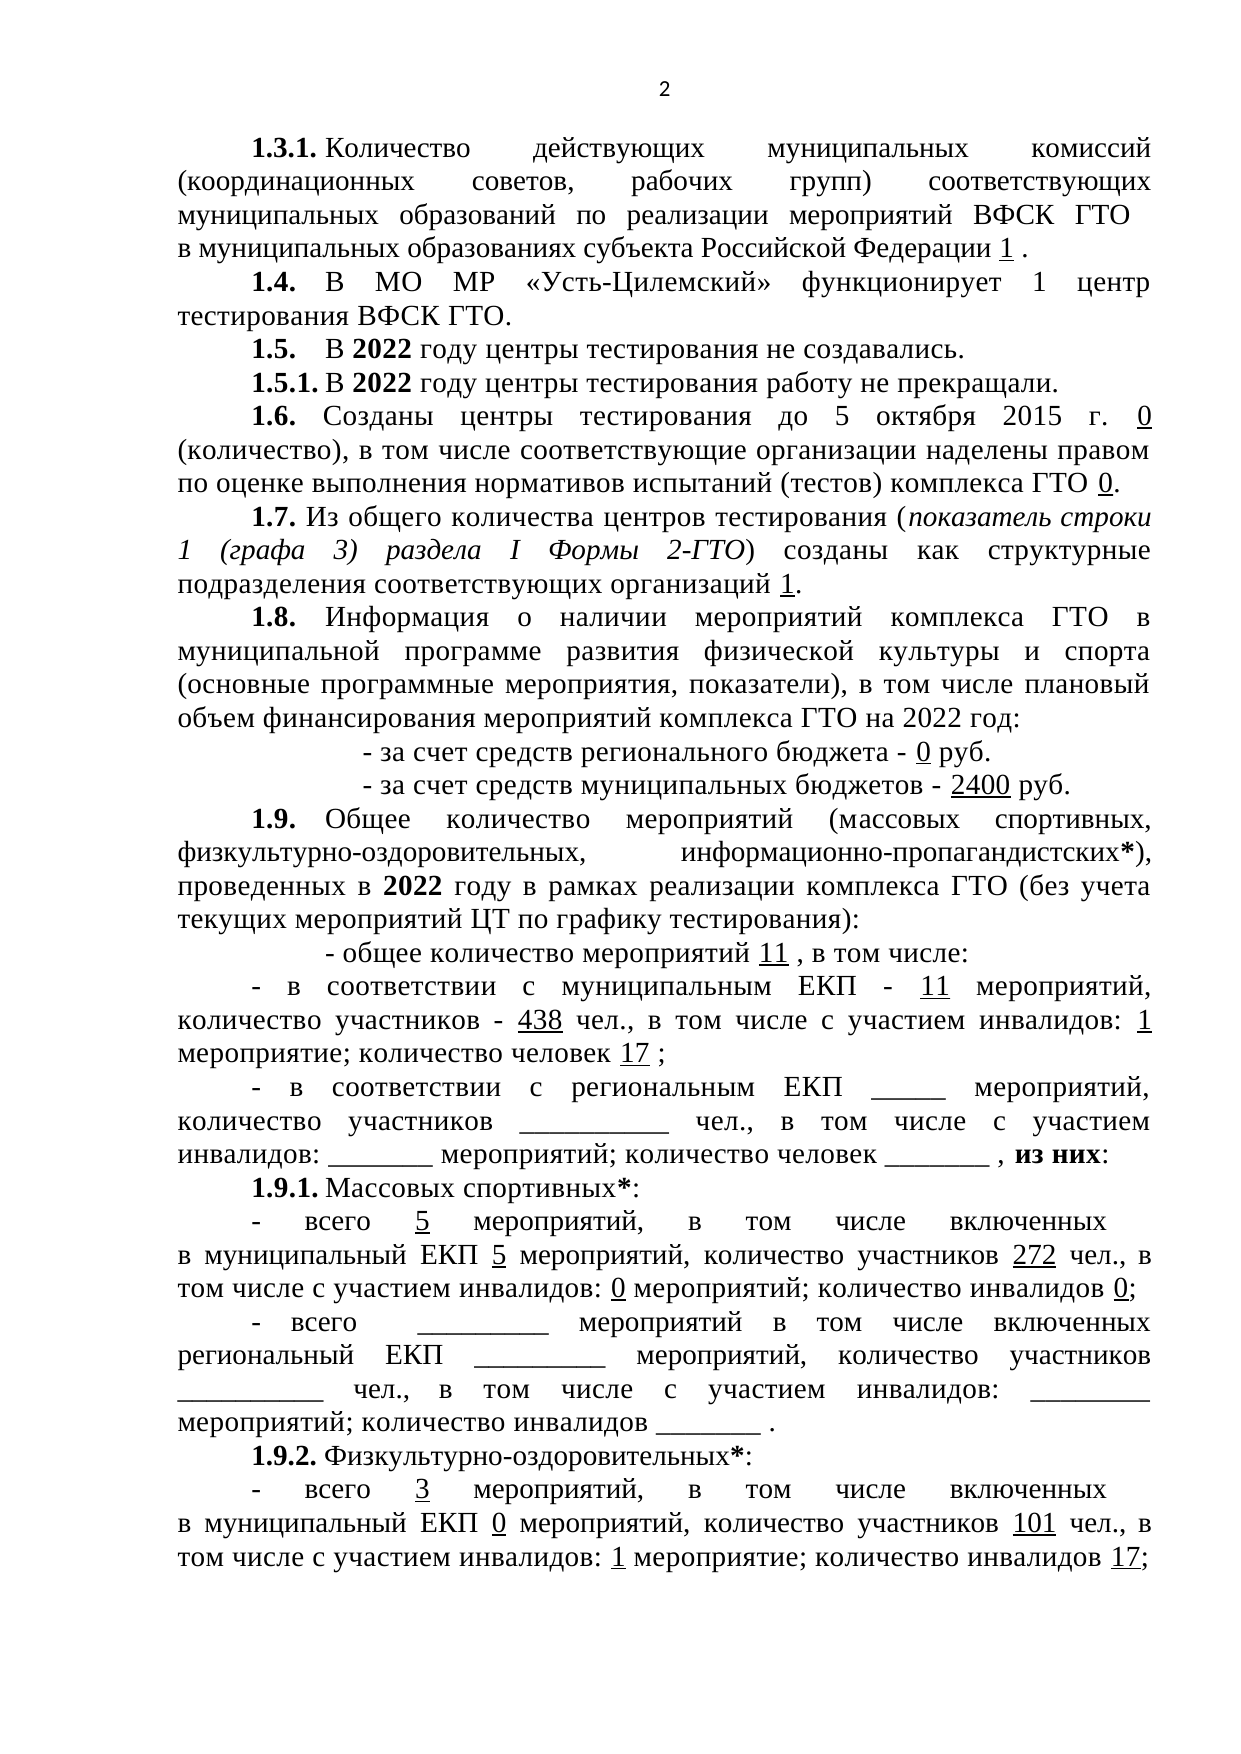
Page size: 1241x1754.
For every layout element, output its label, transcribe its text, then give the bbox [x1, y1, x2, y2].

list В МО МР «Усть-Цилемский» функционирует 1 центр тестирования ВФСК ГТО. [177, 264, 1152, 331]
text 1.6. Созданы центры тестирования до 5 октября 2015 г. 0 (количество), в том числе соответствующие организации наделены правом по оценке выполнения нормативов испытаний (тестов) комплекса ГТО 0. [177, 398, 1152, 499]
list 1.7. Из общего количества центров тестирования (показатель строки 1 (графа 3) раздела I Формы 2-ГТО) созданы как структурные подразделения соответствующих организаций 1. [177, 499, 1152, 599]
list Количество действующих муниципальных комиссий (координационных советов, рабочих групп) соответствующих муниципальных образований по реализации мероприятий ВФСК ГТО в муниципальных образованиях субъекта Российской Федерации 1 . [177, 130, 1152, 264]
list В 2022 году центры тестирования работу не прекращали. [177, 365, 1152, 398]
list - общее количество мероприятий 11 , в том числе: [251, 935, 1152, 968]
list Общее количество мероприятий (массовых спортивных, физкультурно-оздоровительных, информационно-пропагандистских*), проведенных в 2022 году в рамках реализации комплекса ГТО (без учета текущих мероприятий ЦТ по графику тестирования): [177, 801, 1152, 935]
list Информация о наличии мероприятий комплекса ГТО в муниципальной программе развития физической культуры и спорта (основные программные мероприятия, показатели), в том числе плановый объем финансирования мероприятий комплекса ГТО на 2022 год: [177, 599, 1152, 734]
list - всего 5 мероприятий, в том числе включенных в муниципальный ЕКП 5 мероприятий, количество участников 272 чел., в том числе с участием инвалидов: 0 мероприятий; количество инвалидов 0; [177, 1203, 1152, 1304]
list В 2022 году центры тестирования не создавались. [177, 331, 1152, 365]
list - в соответствии с региональным ЕКП _____ мероприятий, количество участников __________ чел., в том числе с участием инвалидов: _______ мероприятий; количество человек _______ , из них: [177, 1069, 1152, 1170]
text 1.9.2. Физкультурно-оздоровительных*: [177, 1438, 1152, 1472]
list Массовых спортивных*: [251, 1170, 1152, 1203]
list - в соответствии с муниципальным ЕКП - 11 мероприятий, количество участников - 438 чел., в том числе с участием инвалидов: 1 мероприятие; количество человек 17 ; [177, 968, 1152, 1069]
list - за счет средств регионального бюджета - 0 руб. [288, 734, 1152, 767]
list - всего 3 мероприятий, в том числе включенных в муниципальный ЕКП 0 мероприятий, количество участников 101 чел., в том числе с участием инвалидов: 1 мероприятие; количество инвалидов 17; [177, 1472, 1152, 1572]
list - за счет средств муниципальных бюджетов - 2400 руб. [288, 767, 1152, 801]
